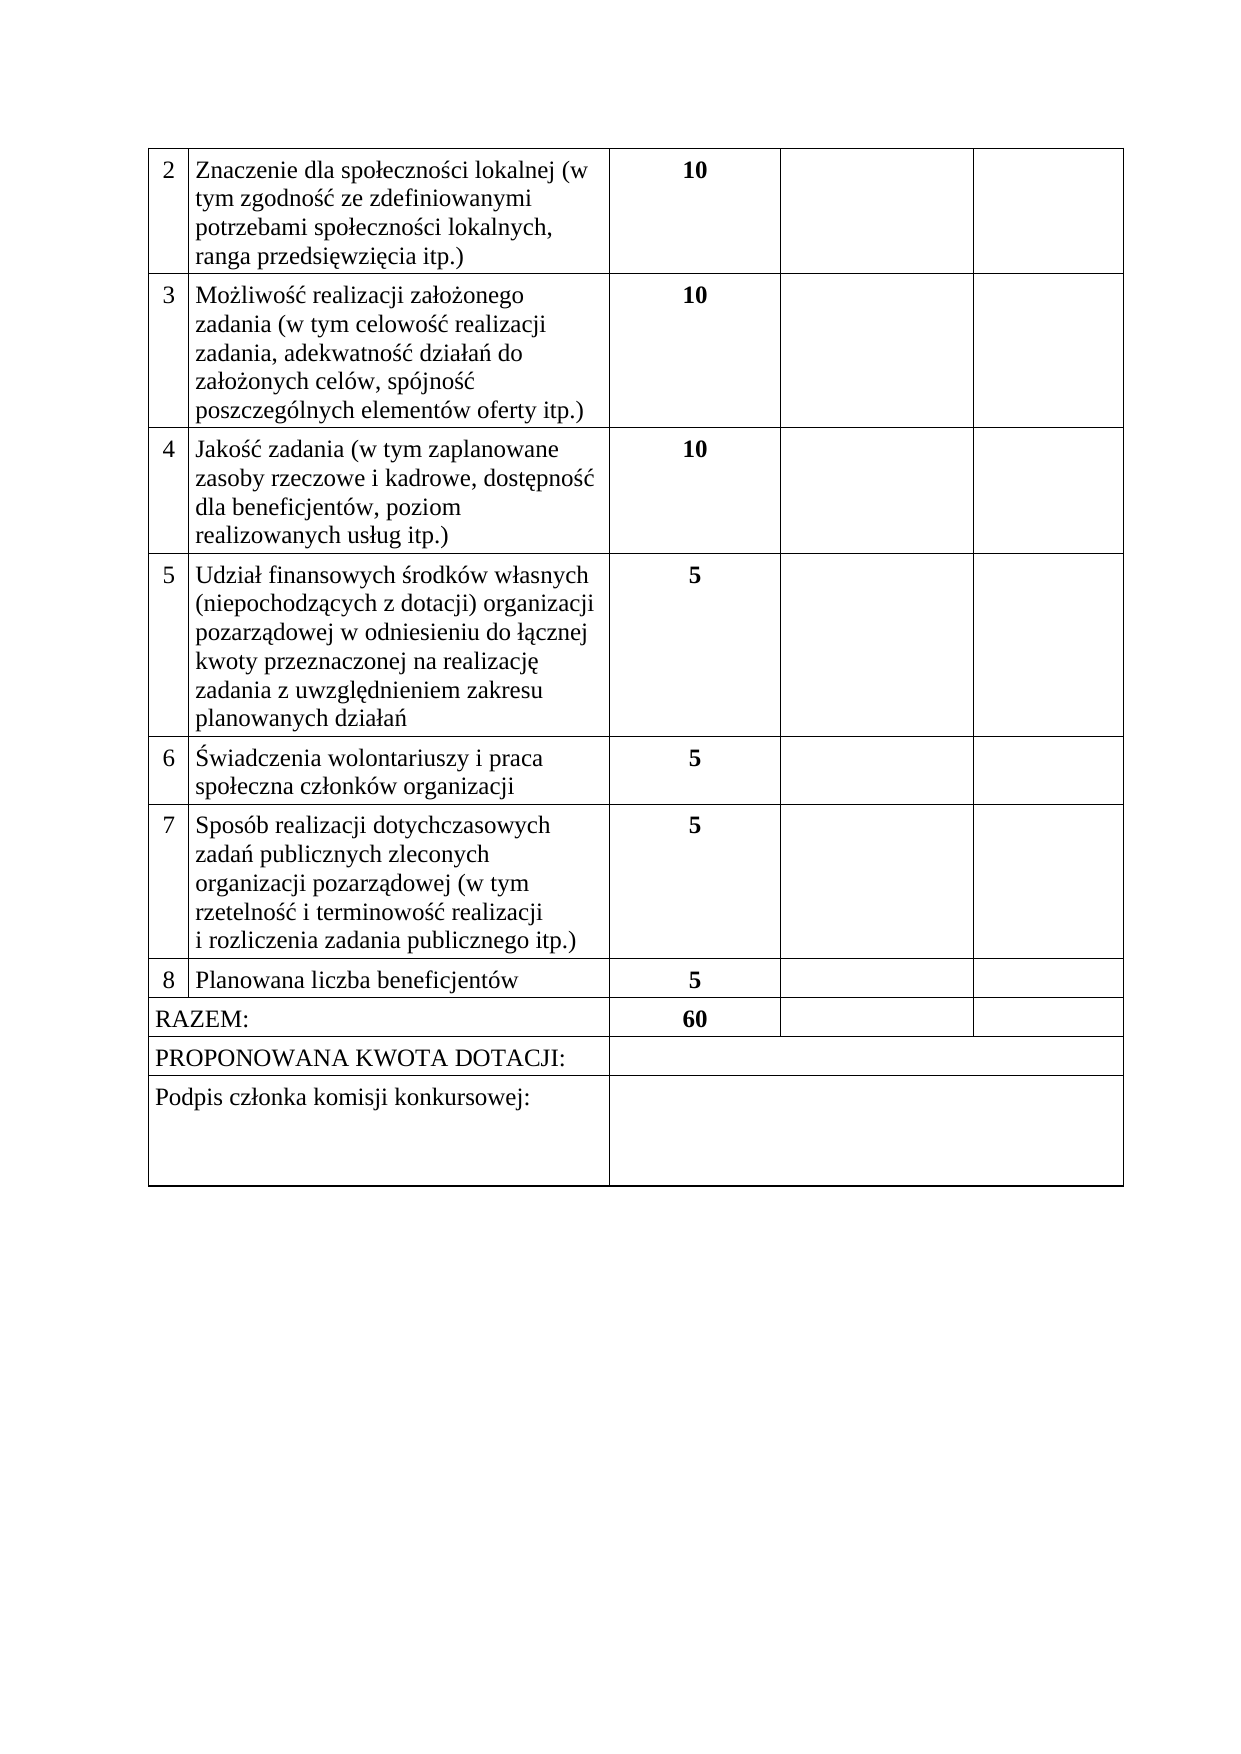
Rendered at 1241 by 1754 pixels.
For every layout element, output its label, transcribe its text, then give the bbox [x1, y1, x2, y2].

table_cell 7 [149, 805, 188, 958]
table_cell 3 [149, 274, 188, 427]
table_cell [974, 805, 1123, 958]
table_cell [781, 428, 973, 553]
table_cell [781, 149, 973, 273]
table_cell 5 [610, 737, 780, 803]
table_cell [974, 274, 1123, 427]
table_cell 5 [610, 959, 780, 997]
table_cell Planowana liczba beneficjentów [189, 959, 609, 997]
table_cell 10 [610, 274, 780, 427]
table_cell [781, 737, 973, 803]
table_cell [974, 554, 1123, 736]
table_cell 5 [610, 805, 780, 958]
table_cell [974, 149, 1123, 273]
table_cell [610, 1076, 1123, 1185]
table_cell 4 [149, 428, 188, 553]
table_cell [781, 274, 973, 427]
table_cell [974, 737, 1123, 803]
table_cell 10 [610, 149, 780, 273]
table_cell [781, 805, 973, 958]
table_cell 10 [610, 428, 780, 553]
table_cell [781, 554, 973, 736]
table_cell 8 [149, 959, 188, 997]
table_cell [974, 959, 1123, 997]
table_cell 5 [610, 554, 780, 736]
table_cell [781, 959, 973, 997]
table_cell 5 [149, 554, 188, 736]
table_cell Znaczenie dla społeczności lokalnej (w tym zgodność ze zdefiniowanymi potrzebami społeczności lokalnych, ranga przedsięwzięcia itp.) [189, 149, 609, 273]
table_cell 2 [149, 149, 188, 273]
table_cell 6 [149, 737, 188, 803]
table_cell [781, 998, 973, 1036]
table_cell 60 [610, 998, 780, 1036]
table_cell Świadczenia wolontariuszy i praca społeczna członków organizacji [189, 737, 609, 803]
table_cell Sposób realizacji dotychczasowych zadań publicznych zleconych organizacji pozarządowej (w tym rzetelność i terminowość realizacji i rozliczenia zadania publicznego itp.) [189, 805, 609, 958]
table_cell Podpis członka komisji konkursowej: [149, 1076, 609, 1185]
table_cell [974, 998, 1123, 1036]
table_cell PROPONOWANA KWOTA DOTACJI: [149, 1037, 609, 1075]
table_cell Możliwość realizacji założonego zadania (w tym celowość realizacji zadania, adekwatność działań do założonych celów, spójność poszczególnych elementów oferty itp.) [189, 274, 609, 427]
table_cell [610, 1037, 1123, 1075]
table_cell [974, 428, 1123, 553]
table_cell RAZEM: [149, 998, 609, 1036]
table_cell Udział finansowych środków własnych (niepochodzących z dotacji) organizacji pozarządowej w odniesieniu do łącznej kwoty przeznaczonej na realizację zadania z uwzględnieniem zakresu planowanych działań [189, 554, 609, 736]
table_cell Jakość zadania (w tym zaplanowane zasoby rzeczowe i kadrowe, dostępność dla beneficjentów, poziom realizowanych usług itp.) [189, 428, 609, 553]
